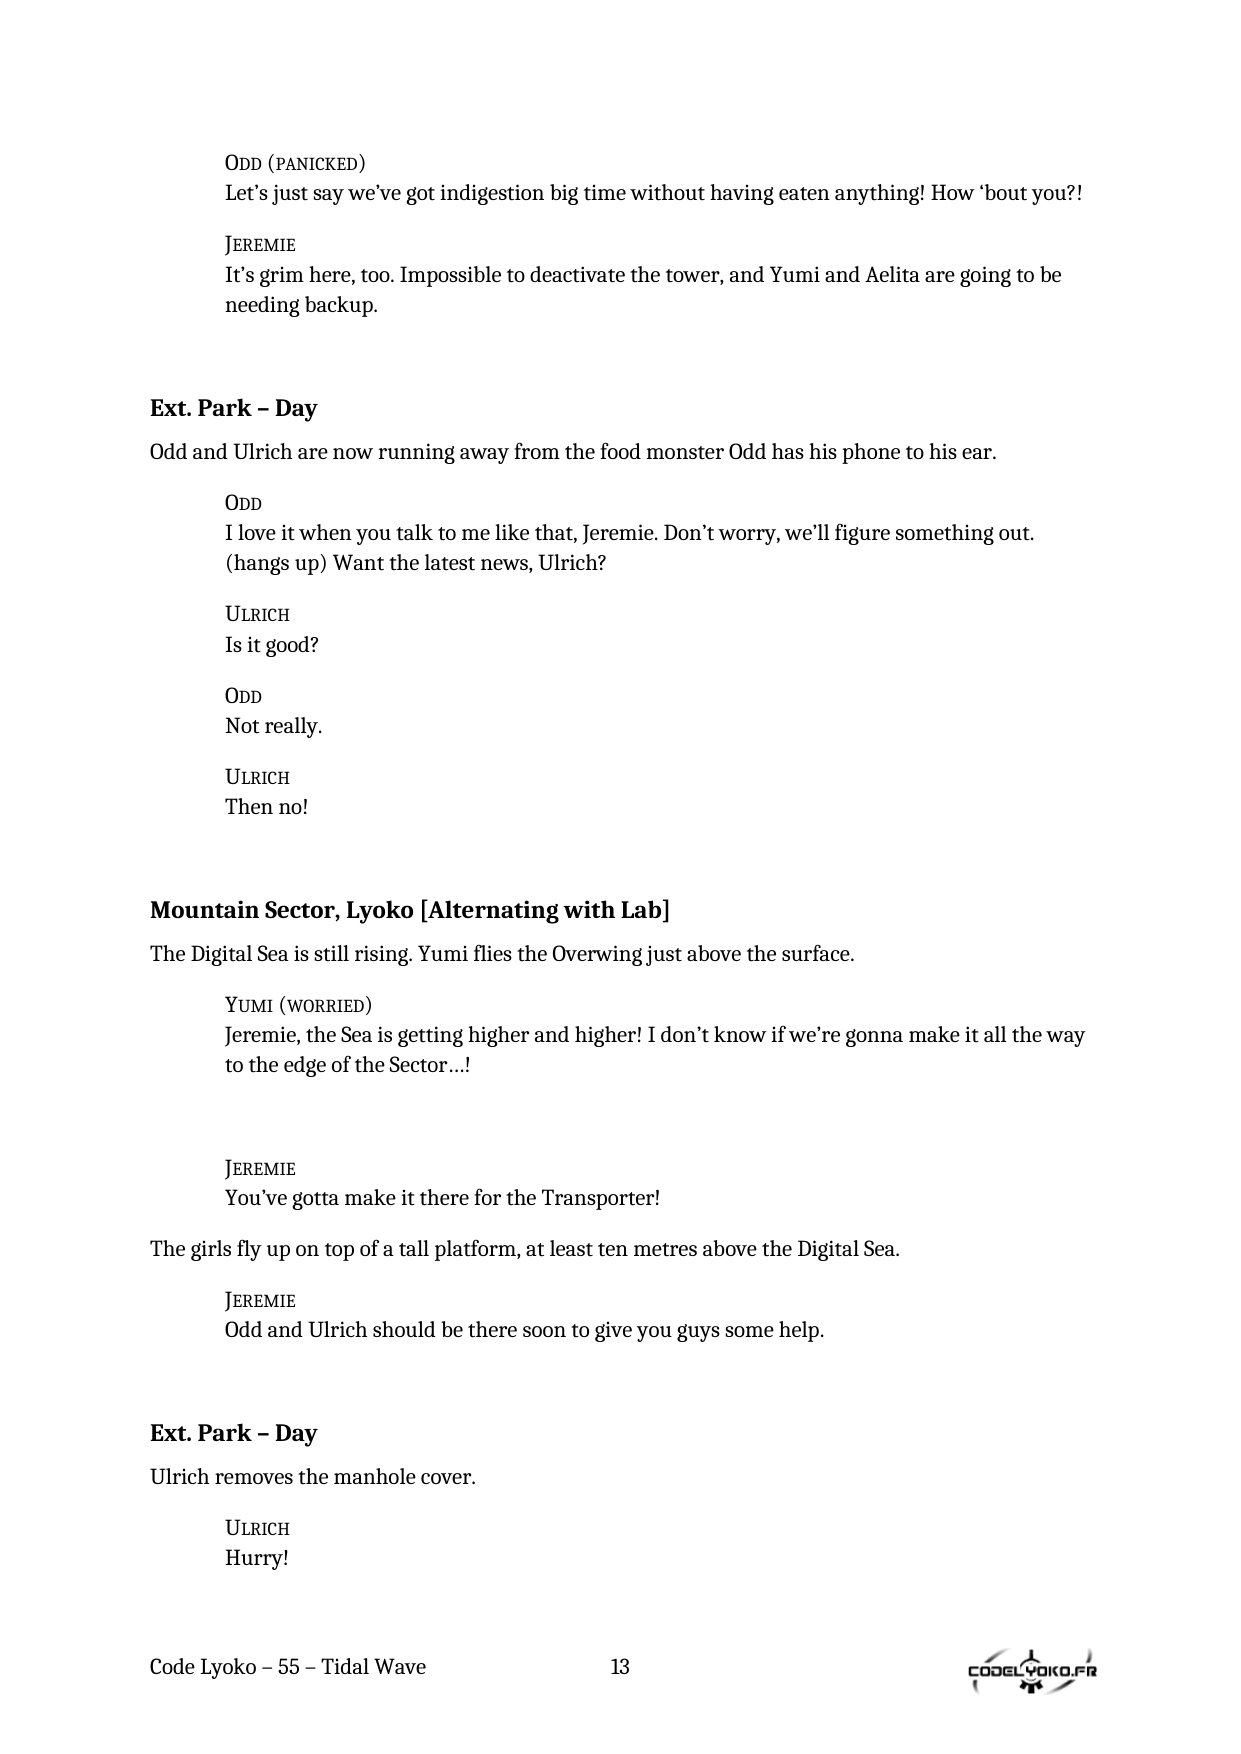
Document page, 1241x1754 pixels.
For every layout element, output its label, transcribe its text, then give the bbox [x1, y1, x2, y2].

text Odd (panicked) [225, 150, 1090, 176]
text Yumi (worried) [225, 992, 1090, 1018]
text Odd [225, 490, 1090, 516]
text It’s grim here, too. Impossible to deactivate the tower, and Yumi and Aelita are going to be needing backup. [225, 261, 1090, 318]
text Odd [225, 682, 1090, 709]
text Then no! [225, 794, 1090, 820]
text Ulrich [225, 764, 1090, 790]
text Ulrich [225, 601, 1090, 627]
text The girls fly up on top of a tall platform, at least ten metres above the Digital Sea. [150, 1236, 1090, 1262]
text Not really. [225, 713, 1090, 739]
text You’ve gotta make it there for the Transporter! [225, 1184, 1090, 1211]
text I love it when you talk to me like that, Jeremie. Don’t worry, we’ll figure something out. (hangs up) Want the latest news, Ulrich? [225, 520, 1090, 576]
text Jeremie, the Sea is getting higher and higher! I don’t know if we’re gonna make it all the way to the edge of the Sector…! [225, 1022, 1090, 1079]
text Odd and Ulrich should be there soon to give you guys some help. [225, 1317, 1090, 1343]
picture [965, 1647, 1100, 1695]
subtitle Ext. Park – Day [150, 1419, 1090, 1448]
text Jeremie [225, 231, 1090, 258]
text Ulrich [225, 1515, 1090, 1541]
text Let’s just say we’ve got indigestion big time without having eaten anything! How ‘bout you?! [225, 180, 1090, 207]
text Is it good? [225, 631, 1090, 658]
text Ulrich removes the manhole cover. [150, 1464, 1090, 1490]
subtitle Mountain Sector, Lyoko [Alternating with Lab] [150, 896, 1090, 925]
text Jeremie [225, 1154, 1090, 1181]
text Jeremie [225, 1287, 1090, 1313]
subtitle Ext. Park – Day [150, 394, 1090, 422]
text Hurry! [225, 1545, 1090, 1571]
text The Digital Sea is still rising. Yumi flies the Overwing just above the surface. [150, 941, 1090, 967]
text Odd and Ulrich are now running away from the food monster Odd has his phone to his ear. [150, 439, 1090, 465]
